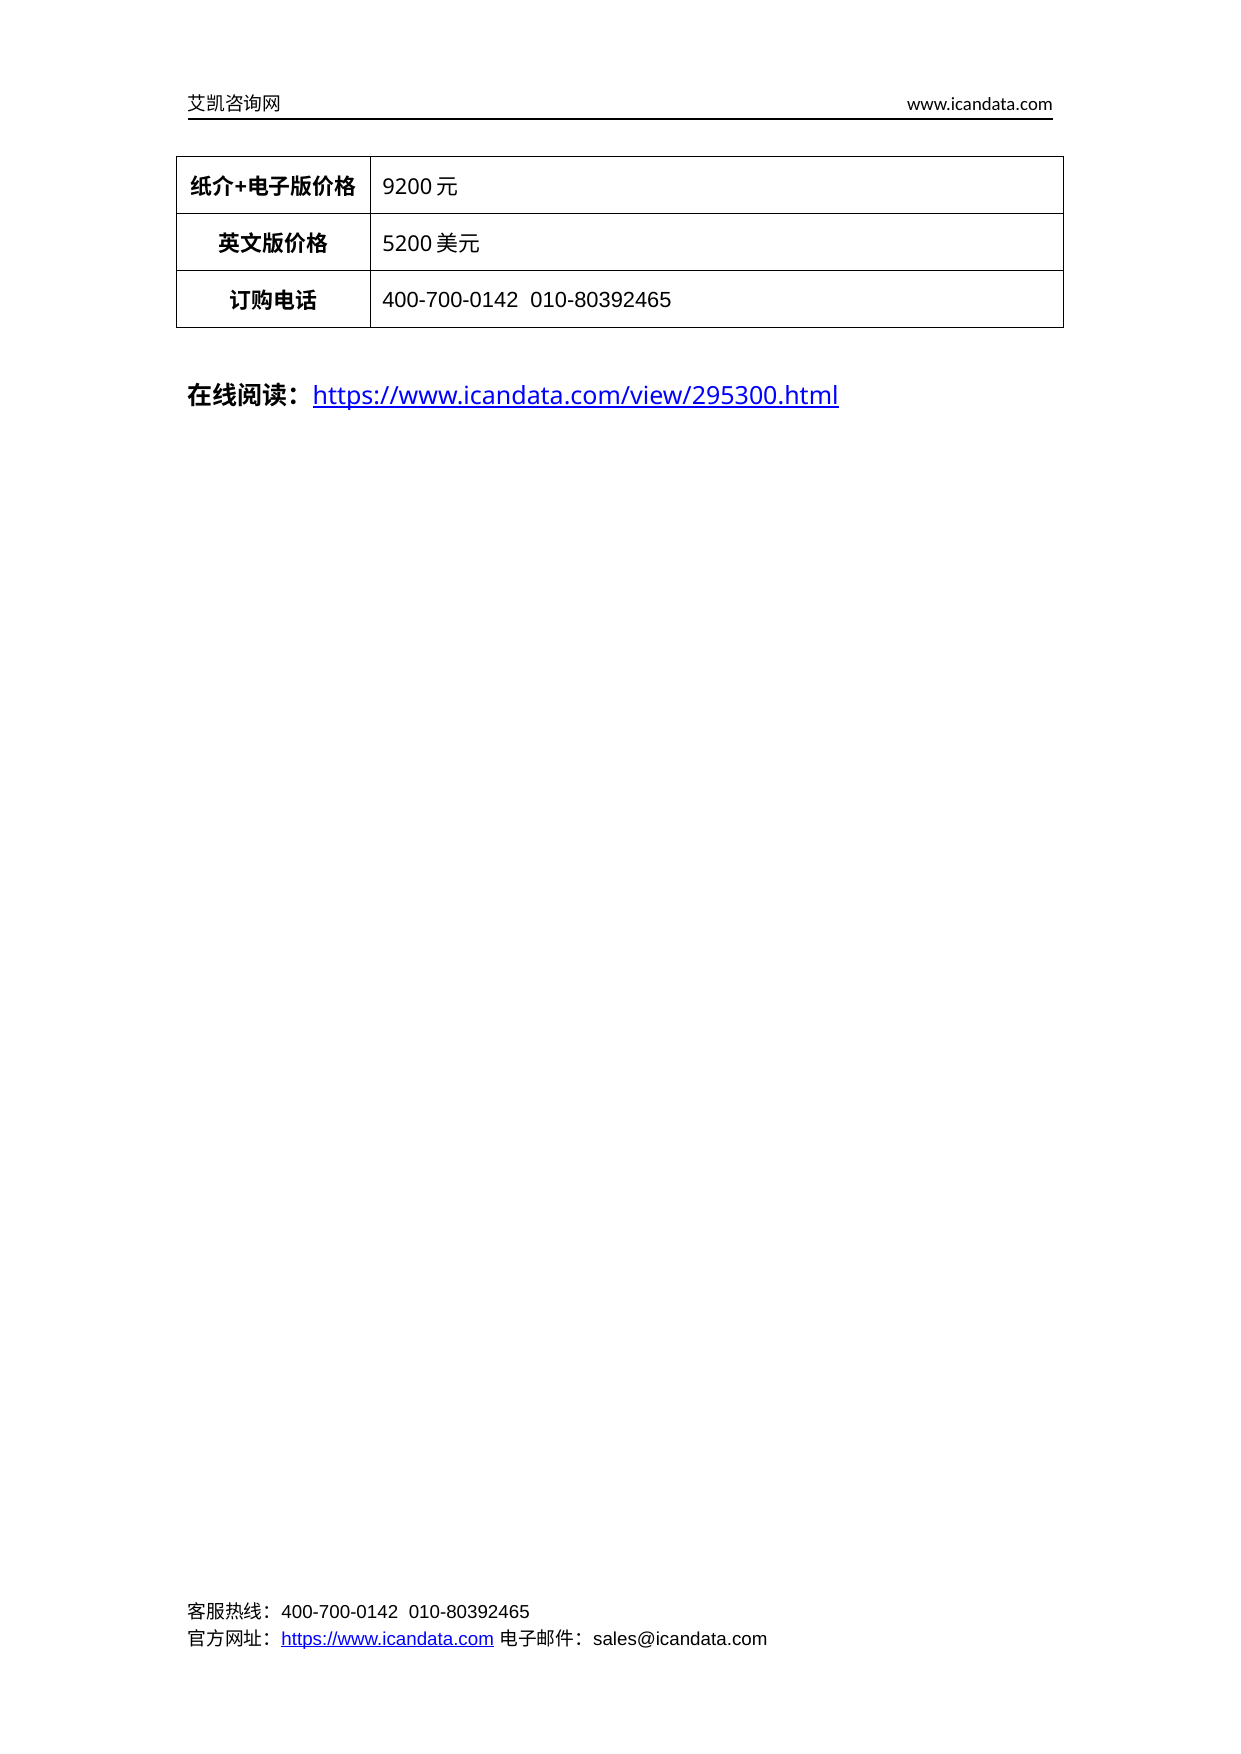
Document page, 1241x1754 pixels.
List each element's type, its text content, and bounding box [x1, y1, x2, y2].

table_cell 9200元 [371, 157, 1063, 213]
text 在线阅读：https://www.icandata.com/view/295300.html [187, 361, 1053, 426]
table_cell 纸介+电子版价格 [177, 157, 370, 213]
table_cell 订购电话 [177, 271, 370, 327]
table_cell 5200美元 [371, 214, 1063, 270]
table_cell 400-700-0142 010-80392465 [371, 271, 1063, 327]
table_cell 英文版价格 [177, 214, 370, 270]
